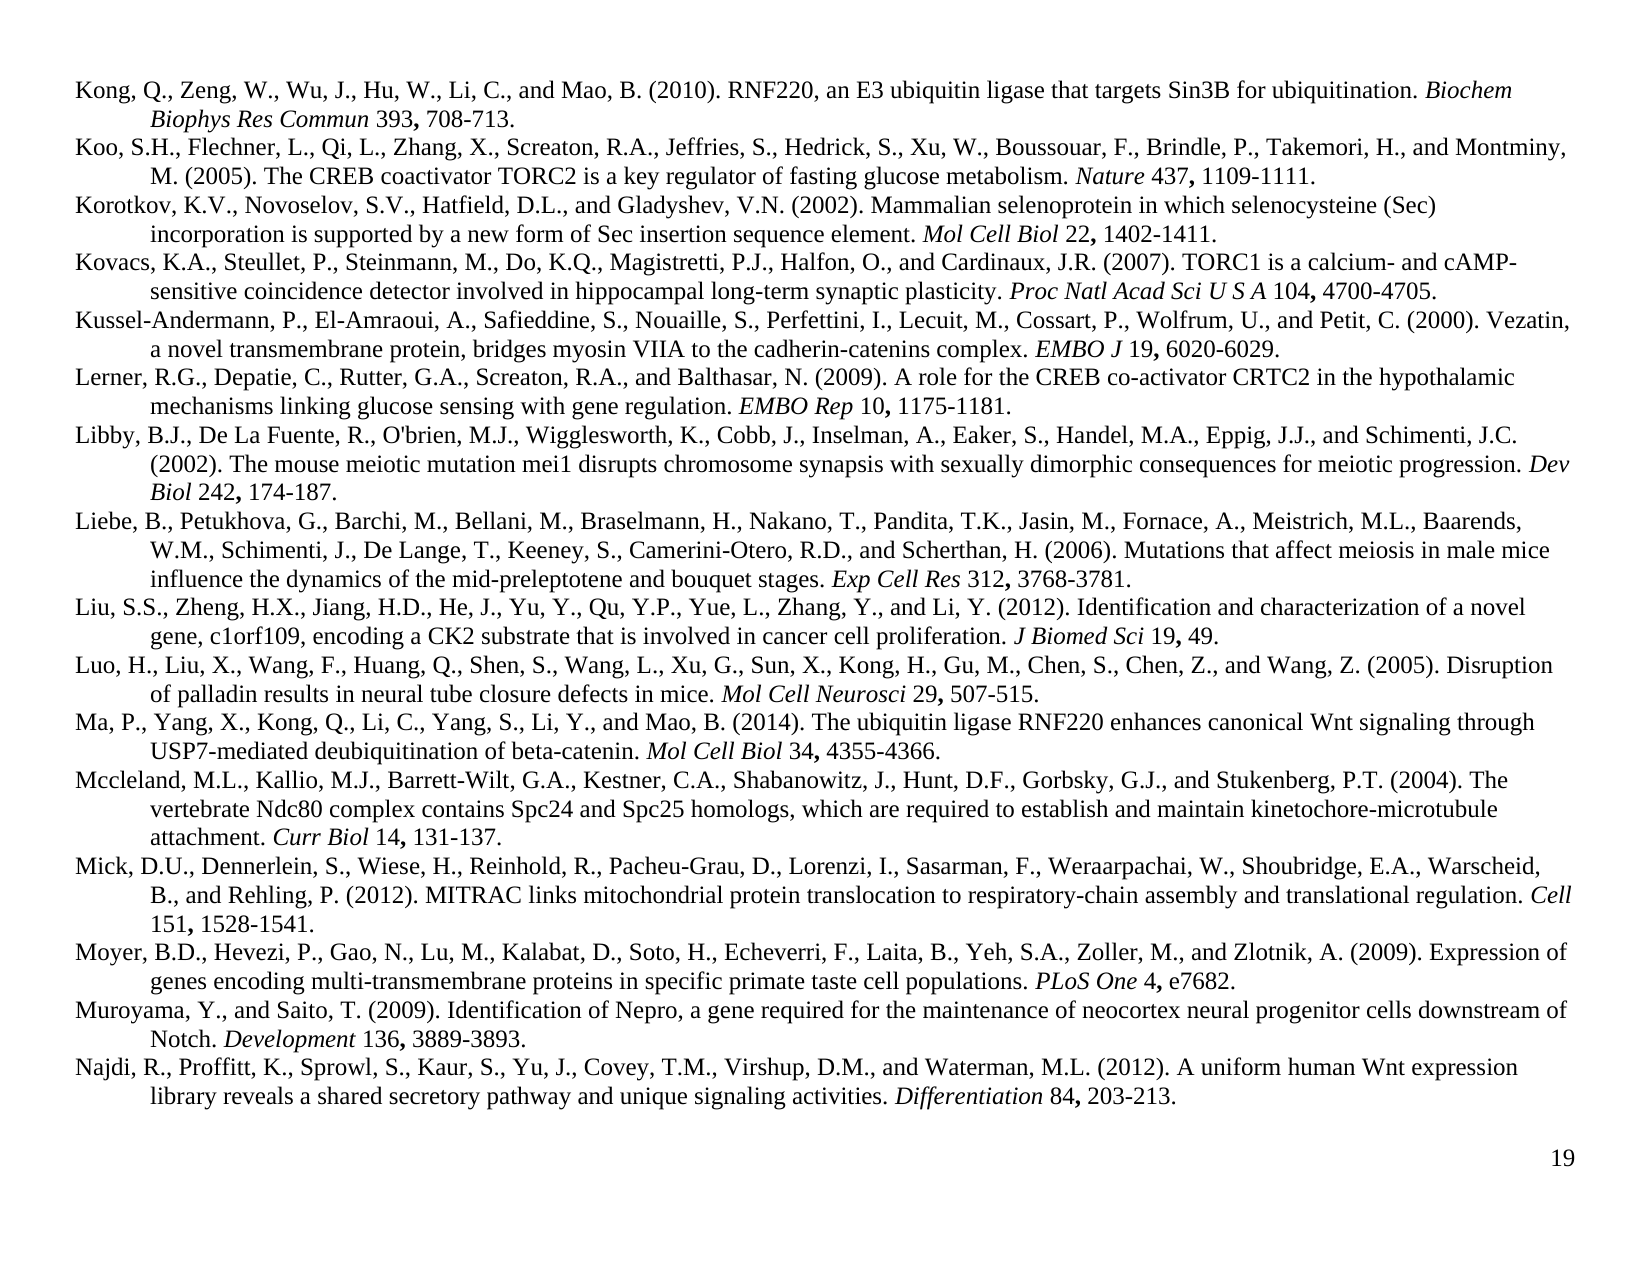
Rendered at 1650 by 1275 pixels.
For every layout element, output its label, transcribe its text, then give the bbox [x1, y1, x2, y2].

text Mccleland, M.L., Kallio, M.J., Barrett-Wilt, G.A., Kestner, C.A., Shabanowitz, J., Hunt, D.F., Gorbsky, G.J., and Stukenberg, P.T. (2004). The vertebrate Ndc80 complex contains Spc24 and Spc25 homologs, which are required to establish and maintain kinetochore-microtubule attachment. Curr Biol 14, 131-137. [75, 765, 1575, 851]
text Kovacs, K.A., Steullet, P., Steinmann, M., Do, K.Q., Magistretti, P.J., Halfon, O., and Cardinaux, J.R. (2007). TORC1 is a calcium- and cAMP-sensitive coincidence detector involved in hippocampal long-term synaptic plasticity. Proc Natl Acad Sci U S A 104, 4700-4705. [75, 247, 1575, 305]
text Lerner, R.G., Depatie, C., Rutter, G.A., Screaton, R.A., and Balthasar, N. (2009). A role for the CREB co-activator CRTC2 in the hypothalamic mechanisms linking glucose sensing with gene regulation. EMBO Rep 10, 1175-1181. [75, 362, 1575, 420]
text Kussel-Andermann, P., El-Amraoui, A., Safieddine, S., Nouaille, S., Perfettini, I., Lecuit, M., Cossart, P., Wolfrum, U., and Petit, C. (2000). Vezatin, a novel transmembrane protein, bridges myosin VIIA to the cadherin-catenins complex. EMBO J 19, 6020-6029. [75, 305, 1575, 362]
text Kong, Q., Zeng, W., Wu, J., Hu, W., Li, C., and Mao, B. (2010). RNF220, an E3 ubiquitin ligase that targets Sin3B for ubiquitination. Biochem Biophys Res Commun 393, 708-713. [75, 75, 1575, 132]
text Liebe, B., Petukhova, G., Barchi, M., Bellani, M., Braselmann, H., Nakano, T., Pandita, T.K., Jasin, M., Fornace, A., Meistrich, M.L., Baarends, W.M., Schimenti, J., De Lange, T., Keeney, S., Camerini-Otero, R.D., and Scherthan, H. (2006). Mutations that affect meiosis in male mice influence the dynamics of the mid-preleptotene and bouquet stages. Exp Cell Res 312, 3768-3781. [75, 506, 1575, 592]
text Luo, H., Liu, X., Wang, F., Huang, Q., Shen, S., Wang, L., Xu, G., Sun, X., Kong, H., Gu, M., Chen, S., Chen, Z., and Wang, Z. (2005). Disruption of palladin results in neural tube closure defects in mice. Mol Cell Neurosci 29, 507-515. [75, 650, 1575, 707]
text Moyer, B.D., Hevezi, P., Gao, N., Lu, M., Kalabat, D., Soto, H., Echeverri, F., Laita, B., Yeh, S.A., Zoller, M., and Zlotnik, A. (2009). Expression of genes encoding multi-transmembrane proteins in specific primate taste cell populations. PLoS One 4, e7682. [75, 937, 1575, 995]
text Mick, D.U., Dennerlein, S., Wiese, H., Reinhold, R., Pacheu-Grau, D., Lorenzi, I., Sasarman, F., Weraarpachai, W., Shoubridge, E.A., Warscheid, B., and Rehling, P. (2012). MITRAC links mitochondrial protein translocation to respiratory-chain assembly and translational regulation. Cell 151, 1528-1541. [75, 851, 1575, 937]
text Muroyama, Y., and Saito, T. (2009). Identification of Nepro, a gene required for the maintenance of neocortex neural progenitor cells downstream of Notch. Development 136, 3889-3893. [75, 995, 1575, 1052]
text Korotkov, K.V., Novoselov, S.V., Hatfield, D.L., and Gladyshev, V.N. (2002). Mammalian selenoprotein in which selenocysteine (Sec) incorporation is supported by a new form of Sec insertion sequence element. Mol Cell Biol 22, 1402-1411. [75, 190, 1575, 247]
text Najdi, R., Proffitt, K., Sprowl, S., Kaur, S., Yu, J., Covey, T.M., Virshup, D.M., and Waterman, M.L. (2012). A uniform human Wnt expression library reveals a shared secretory pathway and unique signaling activities. Differentiation 84, 203-213. [75, 1052, 1575, 1110]
text Liu, S.S., Zheng, H.X., Jiang, H.D., He, J., Yu, Y., Qu, Y.P., Yue, L., Zhang, Y., and Li, Y. (2012). Identification and characterization of a novel gene, c1orf109, encoding a CK2 substrate that is involved in cancer cell proliferation. J Biomed Sci 19, 49. [75, 592, 1575, 650]
text Libby, B.J., De La Fuente, R., O'brien, M.J., Wigglesworth, K., Cobb, J., Inselman, A., Eaker, S., Handel, M.A., Eppig, J.J., and Schimenti, J.C. (2002). The mouse meiotic mutation mei1 disrupts chromosome synapsis with sexually dimorphic consequences for meiotic progression. Dev Biol 242, 174-187. [75, 420, 1575, 506]
text Koo, S.H., Flechner, L., Qi, L., Zhang, X., Screaton, R.A., Jeffries, S., Hedrick, S., Xu, W., Boussouar, F., Brindle, P., Takemori, H., and Montminy, M. (2005). The CREB coactivator TORC2 is a key regulator of fasting glucose metabolism. Nature 437, 1109-1111. [75, 132, 1575, 190]
text Ma, P., Yang, X., Kong, Q., Li, C., Yang, S., Li, Y., and Mao, B. (2014). The ubiquitin ligase RNF220 enhances canonical Wnt signaling through USP7-mediated deubiquitination of beta-catenin. Mol Cell Biol 34, 4355-4366. [75, 707, 1575, 765]
